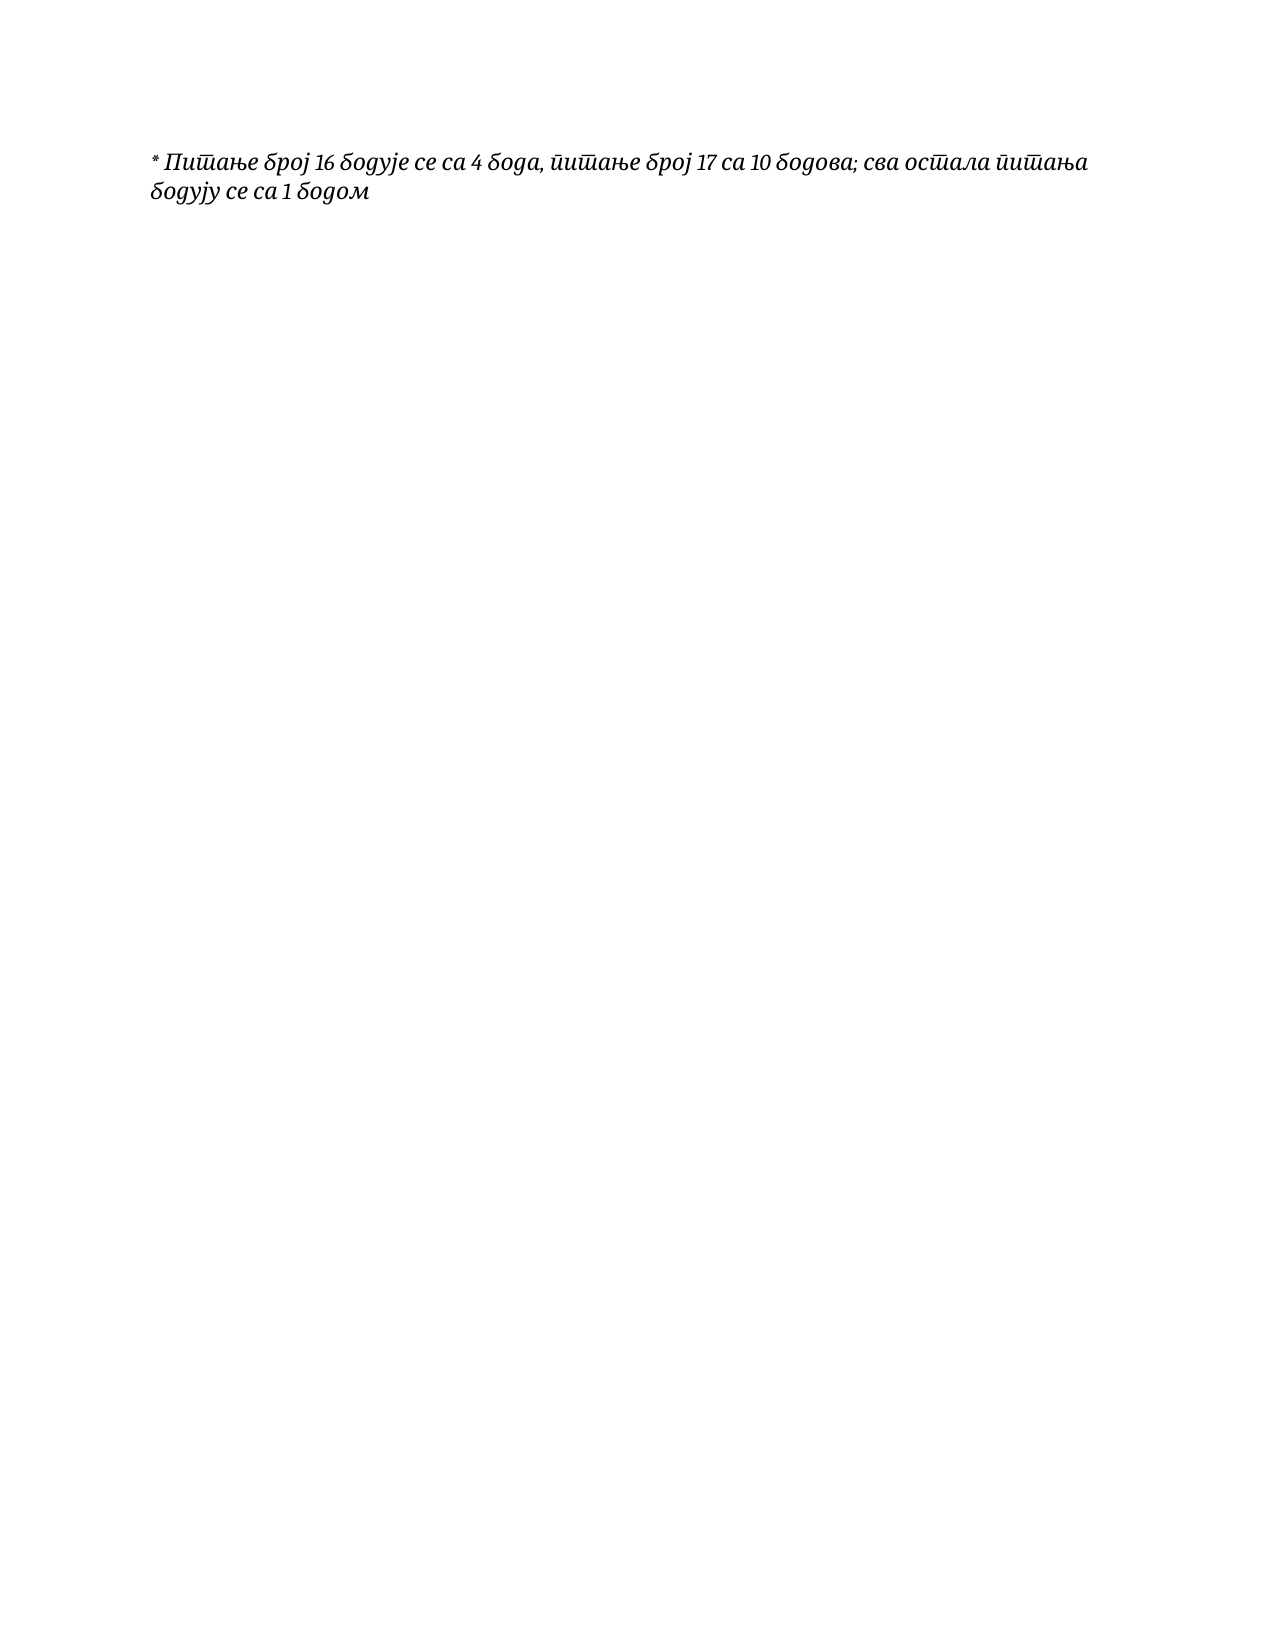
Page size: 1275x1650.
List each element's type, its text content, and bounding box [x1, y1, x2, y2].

text * Питање број 16 бодује се са 4 бода, питање број 17 са 10 бодова; сва остала питања бодују се са 1 бодом [150, 150, 1125, 205]
